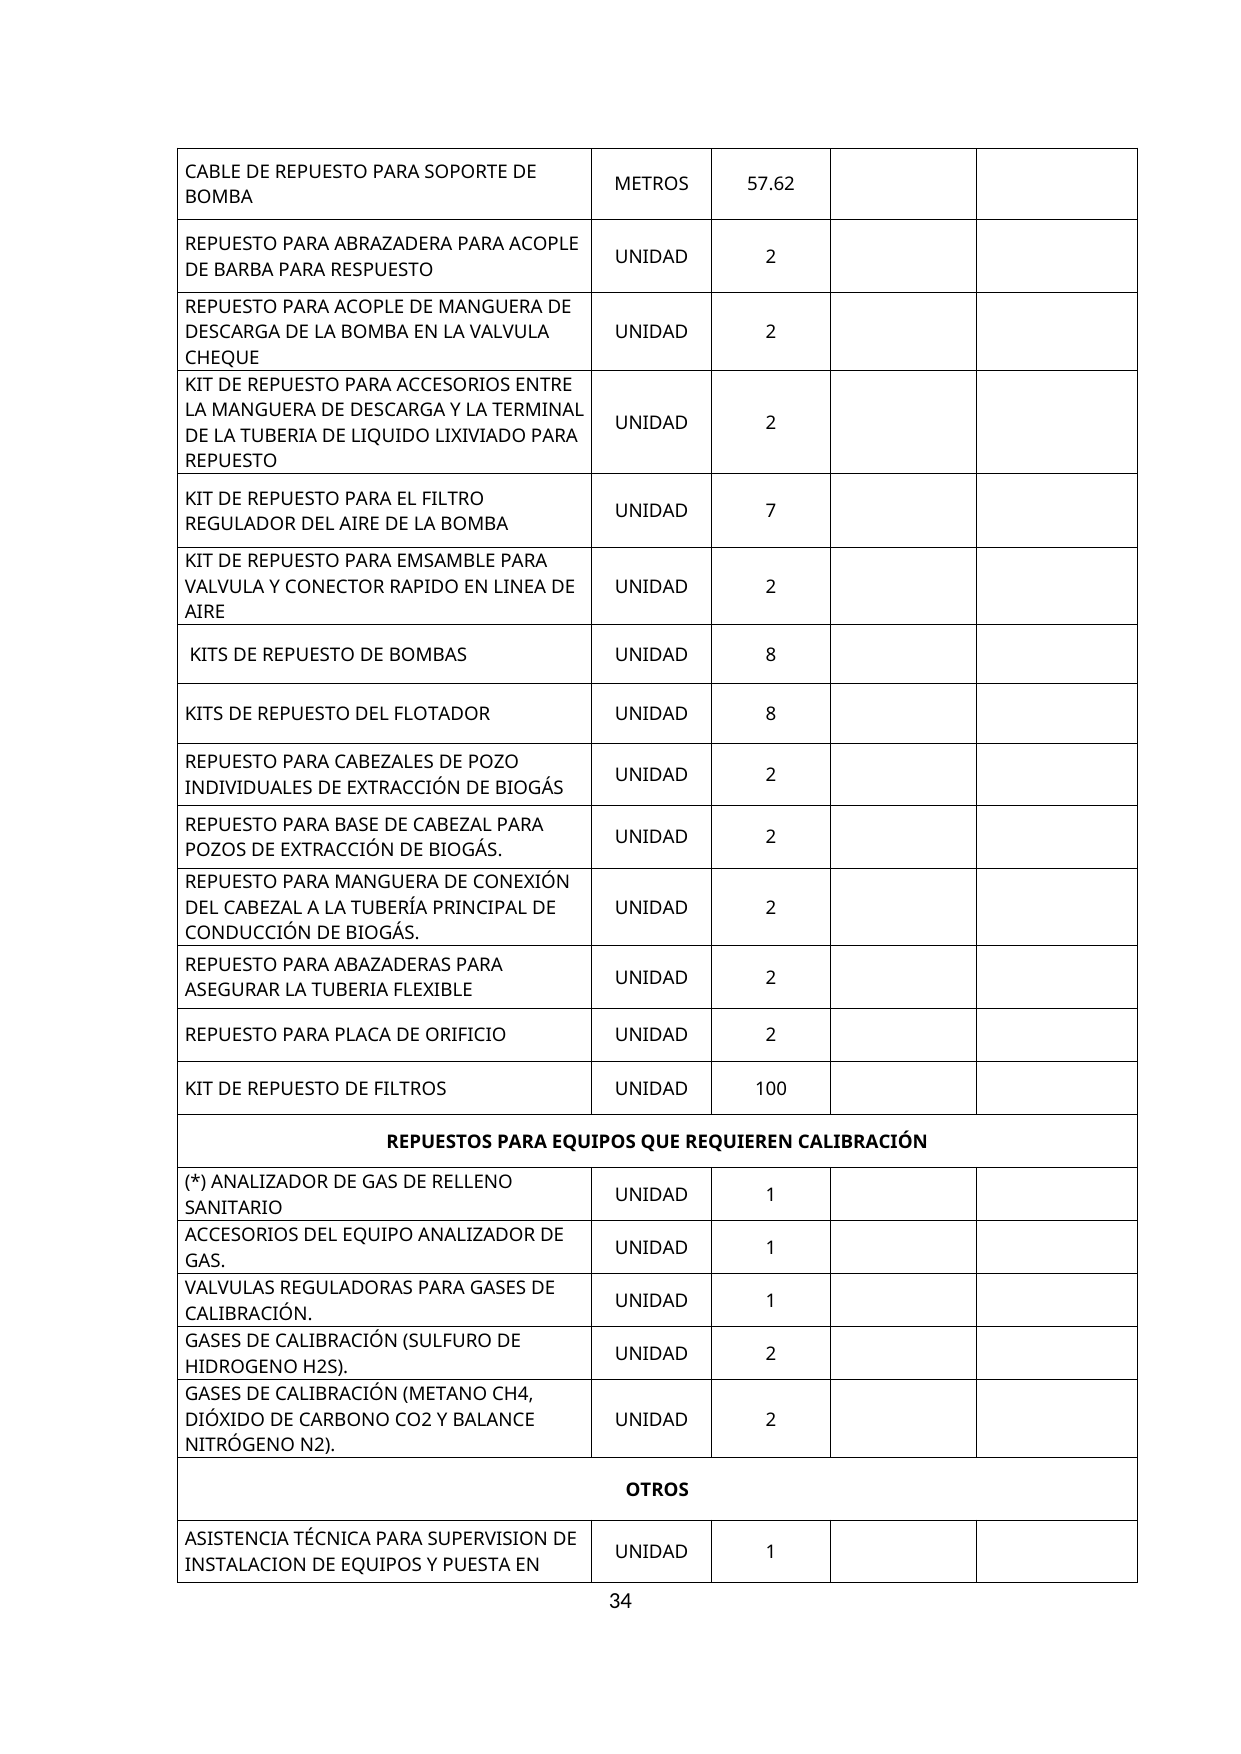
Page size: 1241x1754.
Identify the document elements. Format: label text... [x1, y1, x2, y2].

table_cell REPUESTO PARA ACOPLE DE MANGUERA DE DESCARGA DE LA BOMBA EN LA VALVULA CHEQUE [178, 293, 591, 370]
table_cell KIT DE REPUESTO PARA ACCESORIOS ENTRE LA MANGUERA DE DESCARGA Y LA TERMINAL DE LA TUBERIA DE LIQUIDO LIXIVIADO PARA REPUESTO [178, 371, 591, 473]
table_cell 2 [712, 869, 830, 945]
table_cell [977, 371, 1137, 473]
table_cell UNIDAD [592, 806, 711, 867]
table_cell OTROS [178, 1458, 1137, 1519]
table_cell [831, 1380, 976, 1457]
table_cell ACCESORIOS DEL EQUIPO ANALIZADOR DE GAS. [178, 1221, 591, 1273]
table_cell UNIDAD [592, 625, 711, 683]
table_cell [977, 293, 1137, 370]
table_cell 1 [712, 1221, 830, 1273]
table_cell [831, 149, 976, 218]
table_cell [831, 1009, 976, 1061]
table_cell [831, 1221, 976, 1273]
table_cell METROS [592, 149, 711, 218]
table_cell UNIDAD [592, 474, 711, 547]
table_cell [977, 474, 1137, 547]
table_cell 1 [712, 1274, 830, 1326]
table_cell [977, 946, 1137, 1007]
table_cell VALVULAS REGULADORAS PARA GASES DE CALIBRACIÓN. [178, 1274, 591, 1326]
table_cell REPUESTO PARA PLACA DE ORIFICIO [178, 1009, 591, 1061]
table_cell KITS DE REPUESTO DE BOMBAS [178, 625, 591, 683]
table_cell KIT DE REPUESTO DE FILTROS [178, 1062, 591, 1114]
table_cell UNIDAD [592, 744, 711, 805]
table_cell REPUESTOS PARA EQUIPOS QUE REQUIEREN CALIBRACIÓN [178, 1115, 1137, 1167]
table_cell [831, 220, 976, 292]
table_cell [831, 548, 976, 624]
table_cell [178, 1521, 591, 1582]
table_cell [831, 1327, 976, 1379]
table_cell [831, 1168, 976, 1220]
table_cell 100 [712, 1062, 830, 1114]
table_cell UNIDAD [592, 1521, 711, 1582]
table_cell [831, 806, 976, 867]
table_cell [831, 1274, 976, 1326]
table_cell 2 [712, 806, 830, 867]
table_cell REPUESTO PARA ABAZADERAS PARA ASEGURAR LA TUBERIA FLEXIBLE [178, 946, 591, 1007]
table_cell GASES DE CALIBRACIÓN (SULFURO DE HIDROGENO H2S). [178, 1327, 591, 1379]
table_cell [977, 149, 1137, 218]
table_cell [977, 1221, 1137, 1273]
table_cell [831, 371, 976, 473]
table_cell [831, 293, 976, 370]
table_cell [977, 1168, 1137, 1220]
table_cell 2 [712, 371, 830, 473]
table_cell REPUESTO PARA CABEZALES DE POZO INDIVIDUALES DE EXTRACCIÓN DE BIOGÁS [178, 744, 591, 805]
table_cell [831, 474, 976, 547]
table_cell UNIDAD [592, 1380, 711, 1457]
table_cell [831, 625, 976, 683]
table_cell UNIDAD [592, 1168, 711, 1220]
table_cell [831, 744, 976, 805]
table_cell [977, 1380, 1137, 1457]
table_cell UNIDAD [592, 1062, 711, 1114]
table_cell GASES DE CALIBRACIÓN (METANO CH4, DIÓXIDO DE CARBONO CO2 Y BALANCE NITRÓGENO N2). [178, 1380, 591, 1457]
table_cell UNIDAD [592, 548, 711, 624]
table_cell UNIDAD [592, 684, 711, 742]
table_cell 1 [712, 1168, 830, 1220]
table_cell [977, 869, 1137, 945]
table_cell [831, 1062, 976, 1114]
table_cell [977, 625, 1137, 683]
table_cell REPUESTO PARA BASE DE CABEZAL PARA POZOS DE EXTRACCIÓN DE BIOGÁS. [178, 806, 591, 867]
table_cell [831, 1521, 976, 1582]
table_cell 2 [712, 744, 830, 805]
table_cell 2 [712, 1327, 830, 1379]
table_cell UNIDAD [592, 946, 711, 1007]
table_cell [977, 744, 1137, 805]
table_cell UNIDAD [592, 1009, 711, 1061]
table_cell [831, 684, 976, 742]
table_cell UNIDAD [592, 1327, 711, 1379]
table_cell 8 [712, 625, 830, 683]
table_cell 2 [712, 220, 830, 292]
table_cell [977, 1062, 1137, 1114]
table_cell KITS DE REPUESTO DEL FLOTADOR [178, 684, 591, 742]
table_cell [977, 220, 1137, 292]
table_cell 2 [712, 293, 830, 370]
table_cell REPUESTO PARA MANGUERA DE CONEXIÓN DEL CABEZAL A LA TUBERÍA PRINCIPAL DE CONDUCCIÓN DE BIOGÁS. [178, 869, 591, 945]
table_cell 57.62 [712, 149, 830, 218]
table_cell UNIDAD [592, 1221, 711, 1273]
table_cell [977, 548, 1137, 624]
table_cell UNIDAD [592, 293, 711, 370]
table_cell [831, 946, 976, 1007]
table_cell KIT DE REPUESTO PARA EMSAMBLE PARA VALVULA Y CONECTOR RAPIDO EN LINEA DE AIRE [178, 548, 591, 624]
table_cell [977, 1009, 1137, 1061]
table_cell CABLE DE REPUESTO PARA SOPORTE DE BOMBA [178, 149, 591, 218]
table_cell UNIDAD [592, 1274, 711, 1326]
table_cell 2 [712, 548, 830, 624]
table_cell UNIDAD [592, 869, 711, 945]
table_cell 2 [712, 1009, 830, 1061]
table_cell REPUESTO PARA ABRAZADERA PARA ACOPLE DE BARBA PARA RESPUESTO [178, 220, 591, 292]
table_cell 1 [712, 1521, 830, 1582]
table_cell (*) ANALIZADOR DE GAS DE RELLENO SANITARIO [178, 1168, 591, 1220]
table_cell 2 [712, 946, 830, 1007]
table_cell UNIDAD [592, 220, 711, 292]
table_cell UNIDAD [592, 371, 711, 473]
table_cell [977, 1327, 1137, 1379]
table_cell [977, 1274, 1137, 1326]
table_cell 2 [712, 1380, 830, 1457]
table_cell [977, 684, 1137, 742]
table_cell [977, 1521, 1137, 1582]
table_cell [977, 806, 1137, 867]
table_cell 8 [712, 684, 830, 742]
table_cell 7 [712, 474, 830, 547]
table_cell [831, 869, 976, 945]
table_cell KIT DE REPUESTO PARA EL FILTRO REGULADOR DEL AIRE DE LA BOMBA [178, 474, 591, 547]
